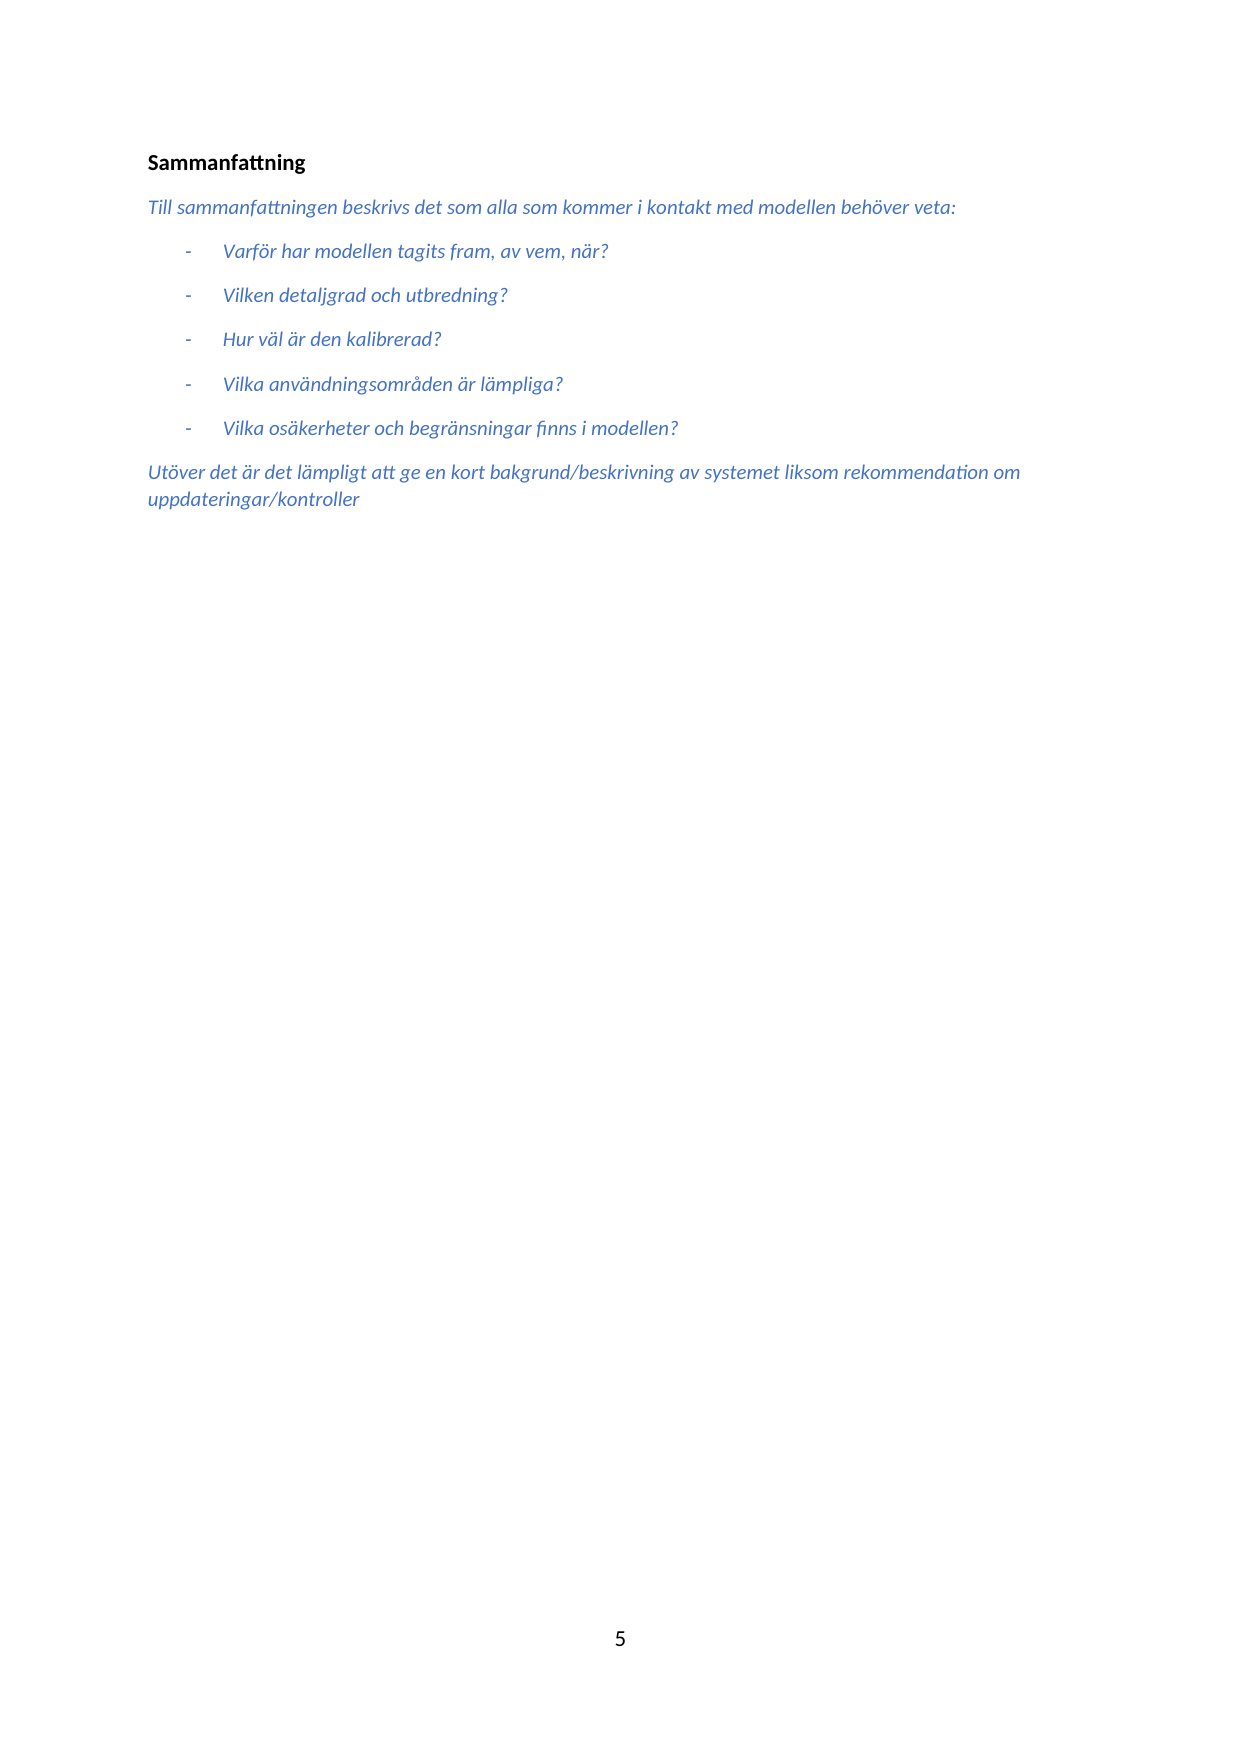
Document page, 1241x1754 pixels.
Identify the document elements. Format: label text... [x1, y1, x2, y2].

list Varför har modellen tagits fram, av vem, när? [185, 238, 1093, 264]
text Sammanfattning [148, 148, 1093, 176]
list Vilka osäkerheter och begränsningar finns i modellen? [185, 415, 1093, 440]
text Utöver det är det lämpligt att ge en kort bakgrund/beskrivning av systemet liksom rekommendation om uppdateringar/kontroller [148, 459, 1093, 512]
list Hur väl är den kalibrerad? [185, 327, 1093, 352]
text Till sammanfattningen beskrivs det som alla som kommer i kontakt med modellen behöver veta: [148, 194, 1093, 220]
list Vilken detaljgrad och utbredning? [185, 283, 1093, 308]
list Vilka användningsområden är lämpliga? [185, 371, 1093, 396]
